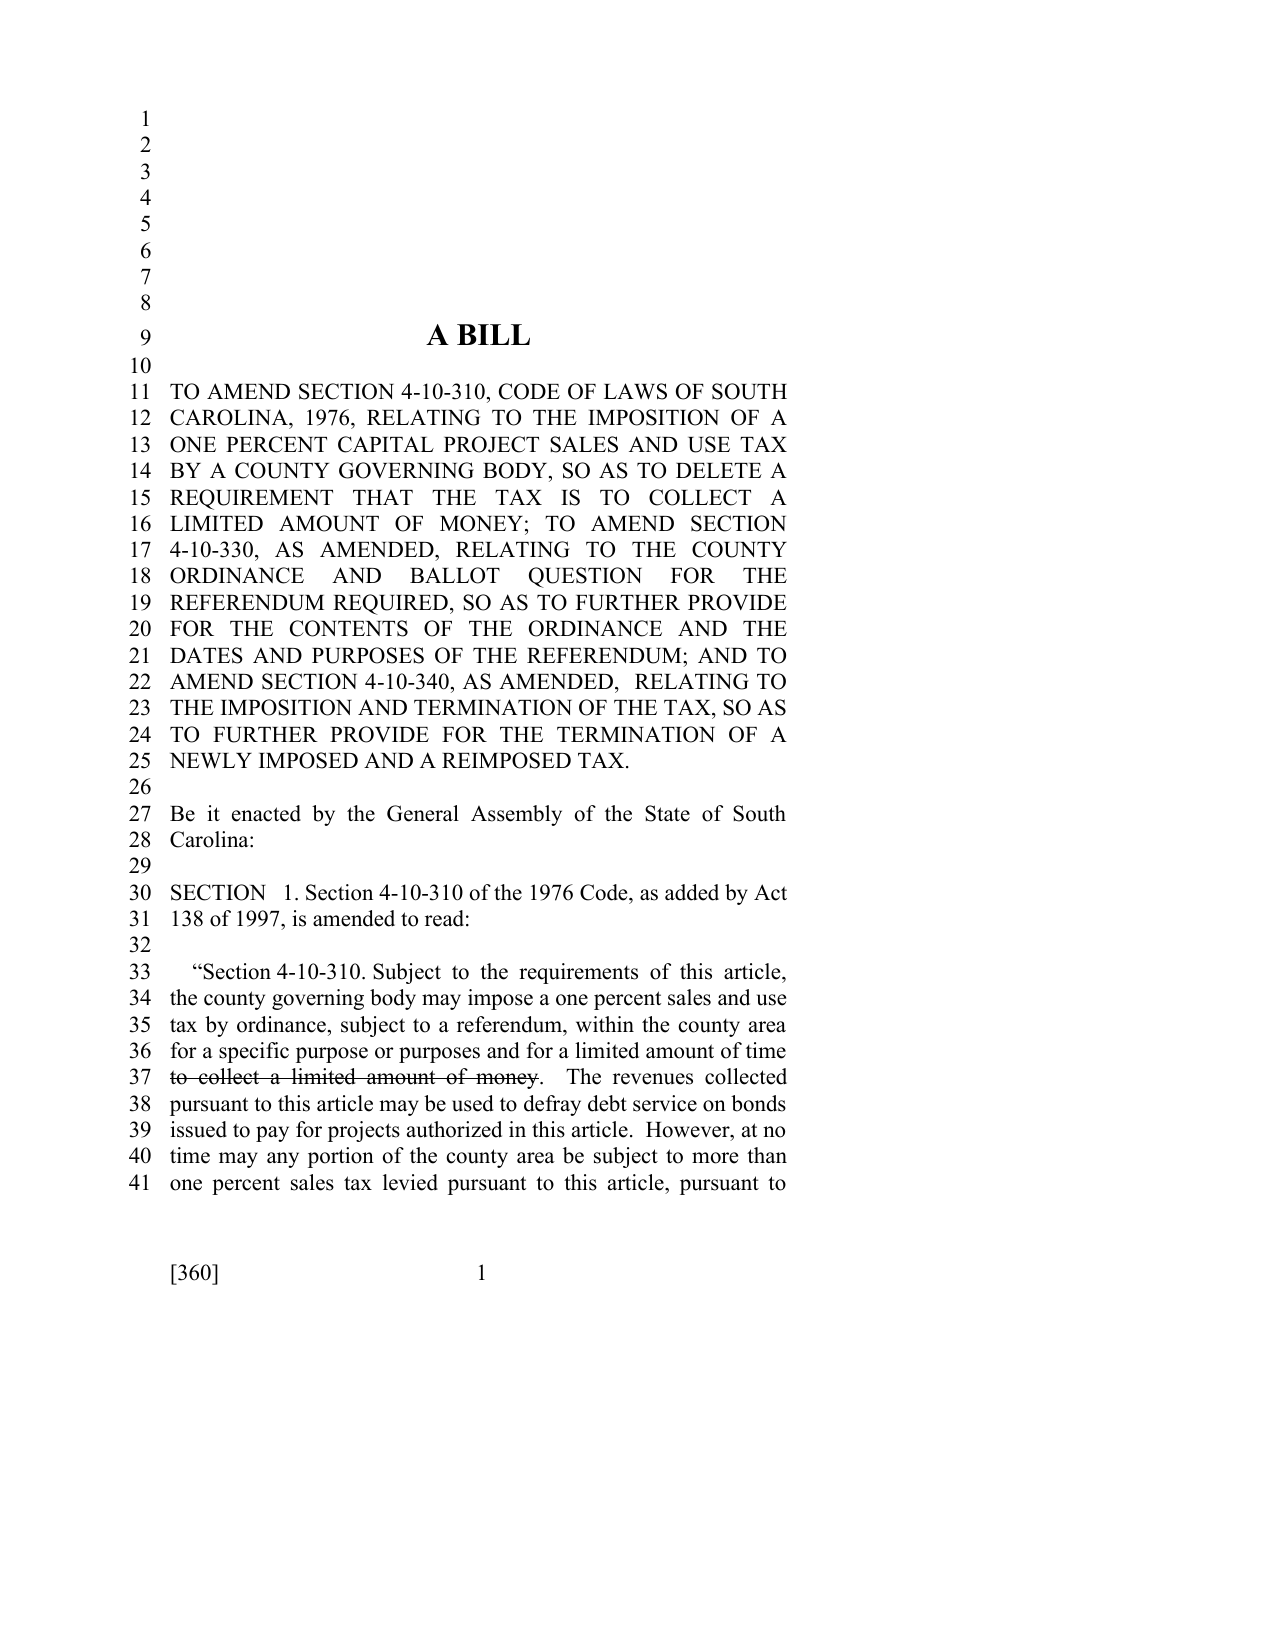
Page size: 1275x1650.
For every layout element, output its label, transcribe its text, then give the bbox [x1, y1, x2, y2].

text SECTION 1. Section 4-10-310 of the 1976 Code, as added by Act 138 of 1997, is amended to read: [169, 879, 787, 932]
text Be it enacted by the General Assembly of the State of South Carolina: [169, 800, 787, 852]
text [169, 958, 787, 1195]
text A BILL [169, 316, 787, 352]
text TO AMEND SECTION 4-10-310, CODE OF LAWS OF SOUTH CAROLINA, 1976, RELATING TO THE IMPOSITION OF A ONE PERCENT CAPITAL PROJECT SALES AND USE TAX BY A COUNTY GOVERNING BODY, SO AS TO DELETE A REQUIREMENT THAT THE TAX IS TO COLLECT A LIMITED AMOUNT OF MONEY; TO AMEND SECTION 4-10-330, AS AMENDED, RELATING TO THE COUNTY ORDINANCE AND BALLOT QUESTION FOR THE REFERENDUM REQUIRED, SO AS TO FURTHER PROVIDE FOR THE CONTENTS OF THE ORDINANCE AND THE DATES AND PURPOSES OF THE REFERENDUM; AND TO AMEND SECTION 4-10-340, AS AMENDED, RELATING TO THE IMPOSITION AND TERMINATION OF THE TAX, SO AS TO FURTHER PROVIDE FOR THE TERMINATION OF A NEWLY IMPOSED AND A REIMPOSED TAX. [169, 378, 787, 773]
